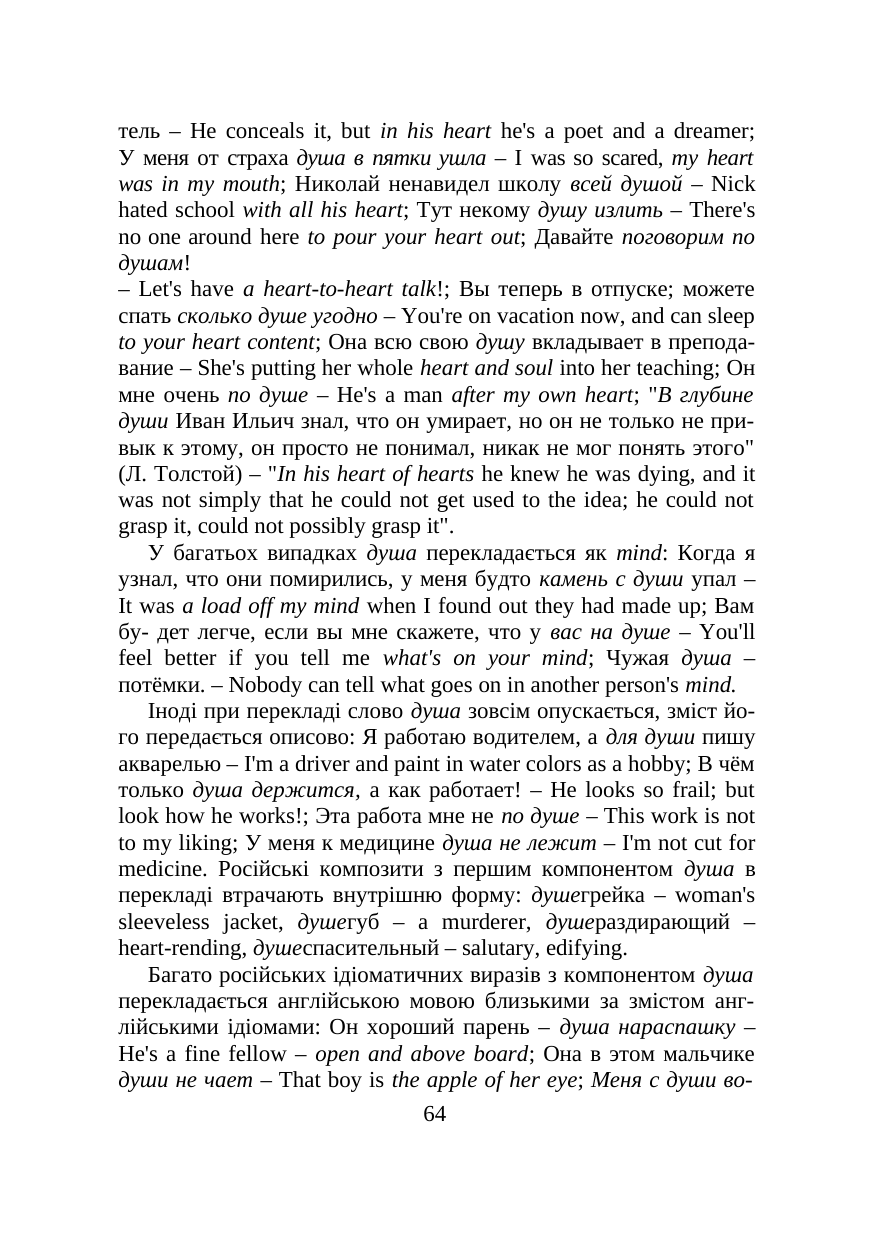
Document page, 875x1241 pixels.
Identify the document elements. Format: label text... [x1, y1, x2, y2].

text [118, 961, 755, 1092]
text – Let's have a heart-to-heart talk!; Вы теперь в отпуске; можете спать сколько душе угодно – You're on vacation now, and can sleep to your heart content; Она всю свою душу вкладывает в препода- вание – She's putting her whole heart and soul into her teaching; Он мне очень по душе – He's a man after my own heart; "В глубине души Иван Ильич знал, что он умирает, но он не только не при- вык к этому, он просто не понимал, никак не мог понять этого" (Л. Толстой) – "In his heart of hearts he knew he was dying, and it was not simply that he could not get used to the idea; he could not grasp it, could not possibly grasp it". [118, 275, 756, 539]
text У багатьох випадках душа перекладається як mind: Когда я узнал, что они помирились, у меня будто камень с души упал – It was a load off my mind when I found out they had made up; Вам бу- дет легче, если вы мне скажете, что у вас на душе – You'll feel better if you tell me what's on your mind; Чужая душа – потёмки. – Nobody can tell what goes on in another person's mind. [118, 539, 755, 697]
text Іноді при перекладі слово душа зовсім опускається, зміст йо- го передається описово: Я работаю водителем, а для души пишу акварелью – I'm a driver and paint in water colors as a hobby; В чём только душа держится, а как работает! – He looks so frail; but look how he works!; Эта работа мне не по душе – This work is not to my liking; У меня к медицине душа не лежит – I'm not cut for medicine. Російські композити з першим компонентом душа в перекладі втрачають внутрішню форму: душегрейка – woman's sleeveless jacket, душегуб – a murderer, душераздирающий – heart-rending, душеспасительный – salutary, edifying. [118, 697, 756, 961]
text тель – He conceals it, but in his heart he's a poet and a dreamer; У меня от страха душа в пятки ушла – I was so scared, my heart was in my mouth; Николай ненавидел школу всей душой – Nick hated school with all his heart; Тут некому душу излить – There's no one around here to pour your heart out; Давайте поговорим по душам! [118, 117, 755, 275]
